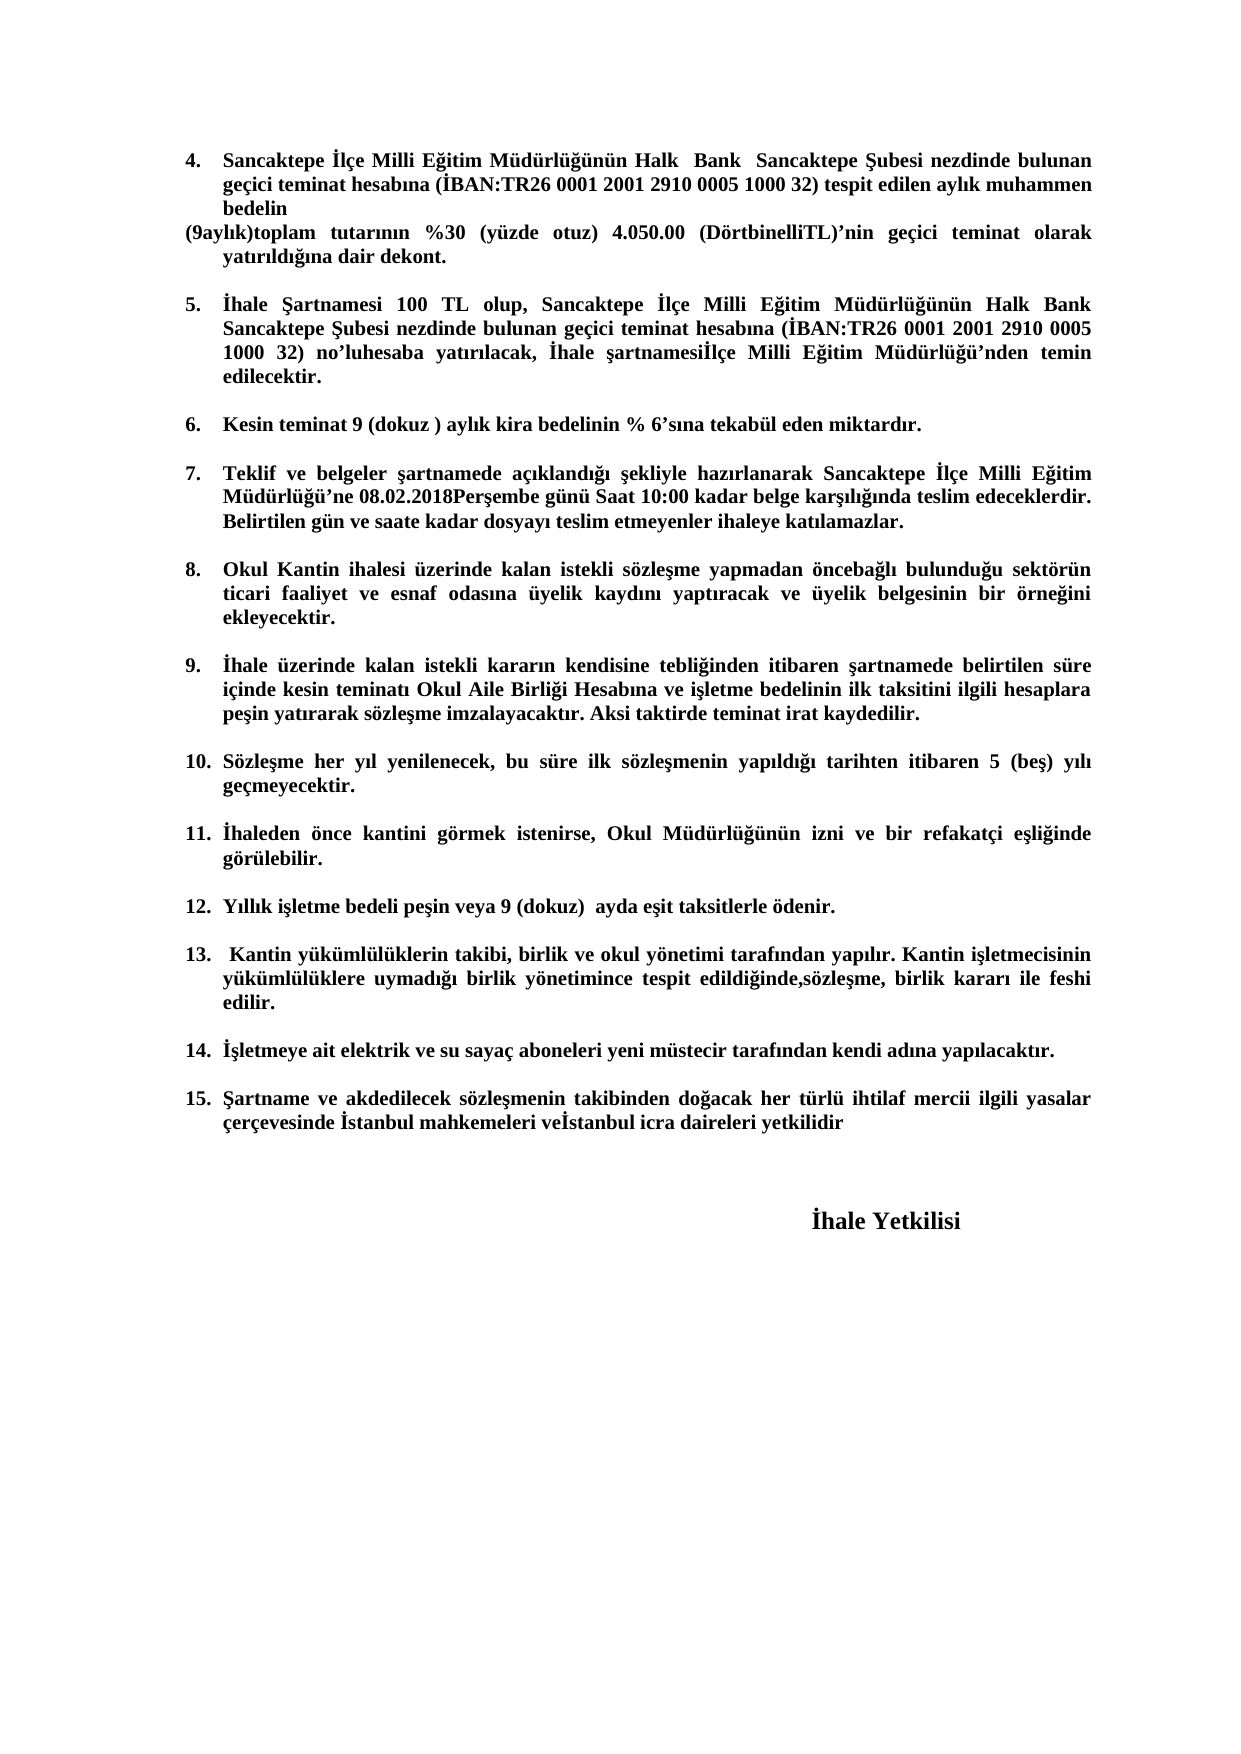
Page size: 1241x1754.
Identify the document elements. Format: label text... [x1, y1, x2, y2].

list Kesin teminat 9 (dokuz ) aylık kira bedelinin % 6’sına tekabül eden miktardır. [185, 412, 1093, 436]
list İhale Şartnamesi 100 TL olup, Sancaktepe İlçe Milli Eğitim Müdürlüğünün Halk Bank Sancaktepe Şubesi nezdinde bulunan geçici teminat hesabına (İBAN:TR26 0001 2001 2910 0005 1000 32) no’luhesaba yatırılacak, İhale şartnamesiİlçe Milli Eğitim Müdürlüğü’nden temin edilecektir. [185, 292, 1093, 388]
list İhale üzerinde kalan istekli kararın kendisine tebliğinden itibaren şartnamede belirtilen süre içinde kesin teminatı Okul Aile Birliği Hesabına ve işletme bedelinin ilk taksitini ilgili hesaplara peşin yatırarak sözleşme imzalayacaktır. Aksi taktirde teminat irat kaydedilir. [185, 653, 1093, 725]
list İhaleden önce kantini görmek istenirse, Okul Müdürlüğünün izni ve bir refakatçi eşliğinde görülebilir. [185, 821, 1093, 869]
list Sözleşme her yıl yenilenecek, bu süre ilk sözleşmenin yapıldığı tarihten itibaren 5 (beş) yılı geçmeyecektir. [185, 749, 1093, 797]
list Teklif ve belgeler şartnamede açıklandığı şekliyle hazırlanarak Sancaktepe İlçe Milli Eğitim Müdürlüğü’ne 08.02.2018Perşembe günü Saat 10:00 kadar belge karşılığında teslim edeceklerdir. Belirtilen gün ve saate kadar dosyayı teslim etmeyenler ihaleye katılamazlar. [185, 460, 1093, 533]
list Şartname ve akdedilecek sözleşmenin takibinden doğacak her türlü ihtilaf mercii ilgili yasalar çerçevesinde İstanbul mahkemeleri veİstanbul icra daireleri yetkilidir [185, 1086, 1093, 1134]
text (9aylık)toplam tutarının %30 (yüzde otuz) 4.050.00 (DörtbinelliTL)’nin geçici teminat olarak yatırıldığına dair dekont. [185, 220, 1093, 268]
list Yıllık işletme bedeli peşin veya 9 (dokuz) ayda eşit taksitlerle ödenir. [185, 893, 1093, 918]
list Kantin yükümlülüklerin takibi, birlik ve okul yönetimi tarafından yapılır. Kantin işletmecisinin yükümlülüklere uymadığı birlik yönetimince tespit edildiğinde,sözleşme, birlik kararı ile feshi edilir. [185, 942, 1093, 1014]
list Okul Kantin ihalesi üzerinde kalan istekli sözleşme yapmadan öncebağlı bulunduğu sektörün ticari faaliyet ve esnaf odasına üyelik kaydını yaptıracak ve üyelik belgesinin bir örneğini ekleyecektir. [185, 557, 1093, 629]
text 4. Sancaktepe İlçe Milli Eğitim Müdürlüğünün Halk Bank Sancaktepe Şubesi nezdinde bulunan geçici teminat hesabına (İBAN:TR26 0001 2001 2910 0005 1000 32) tespit edilen aylık muhammen bedelin [185, 148, 1093, 220]
text İhale Yetkilisi [738, 1206, 1093, 1235]
list İşletmeye ait elektrik ve su sayaç aboneleri yeni müstecir tarafından kendi adına yapılacaktır. [185, 1038, 1093, 1062]
